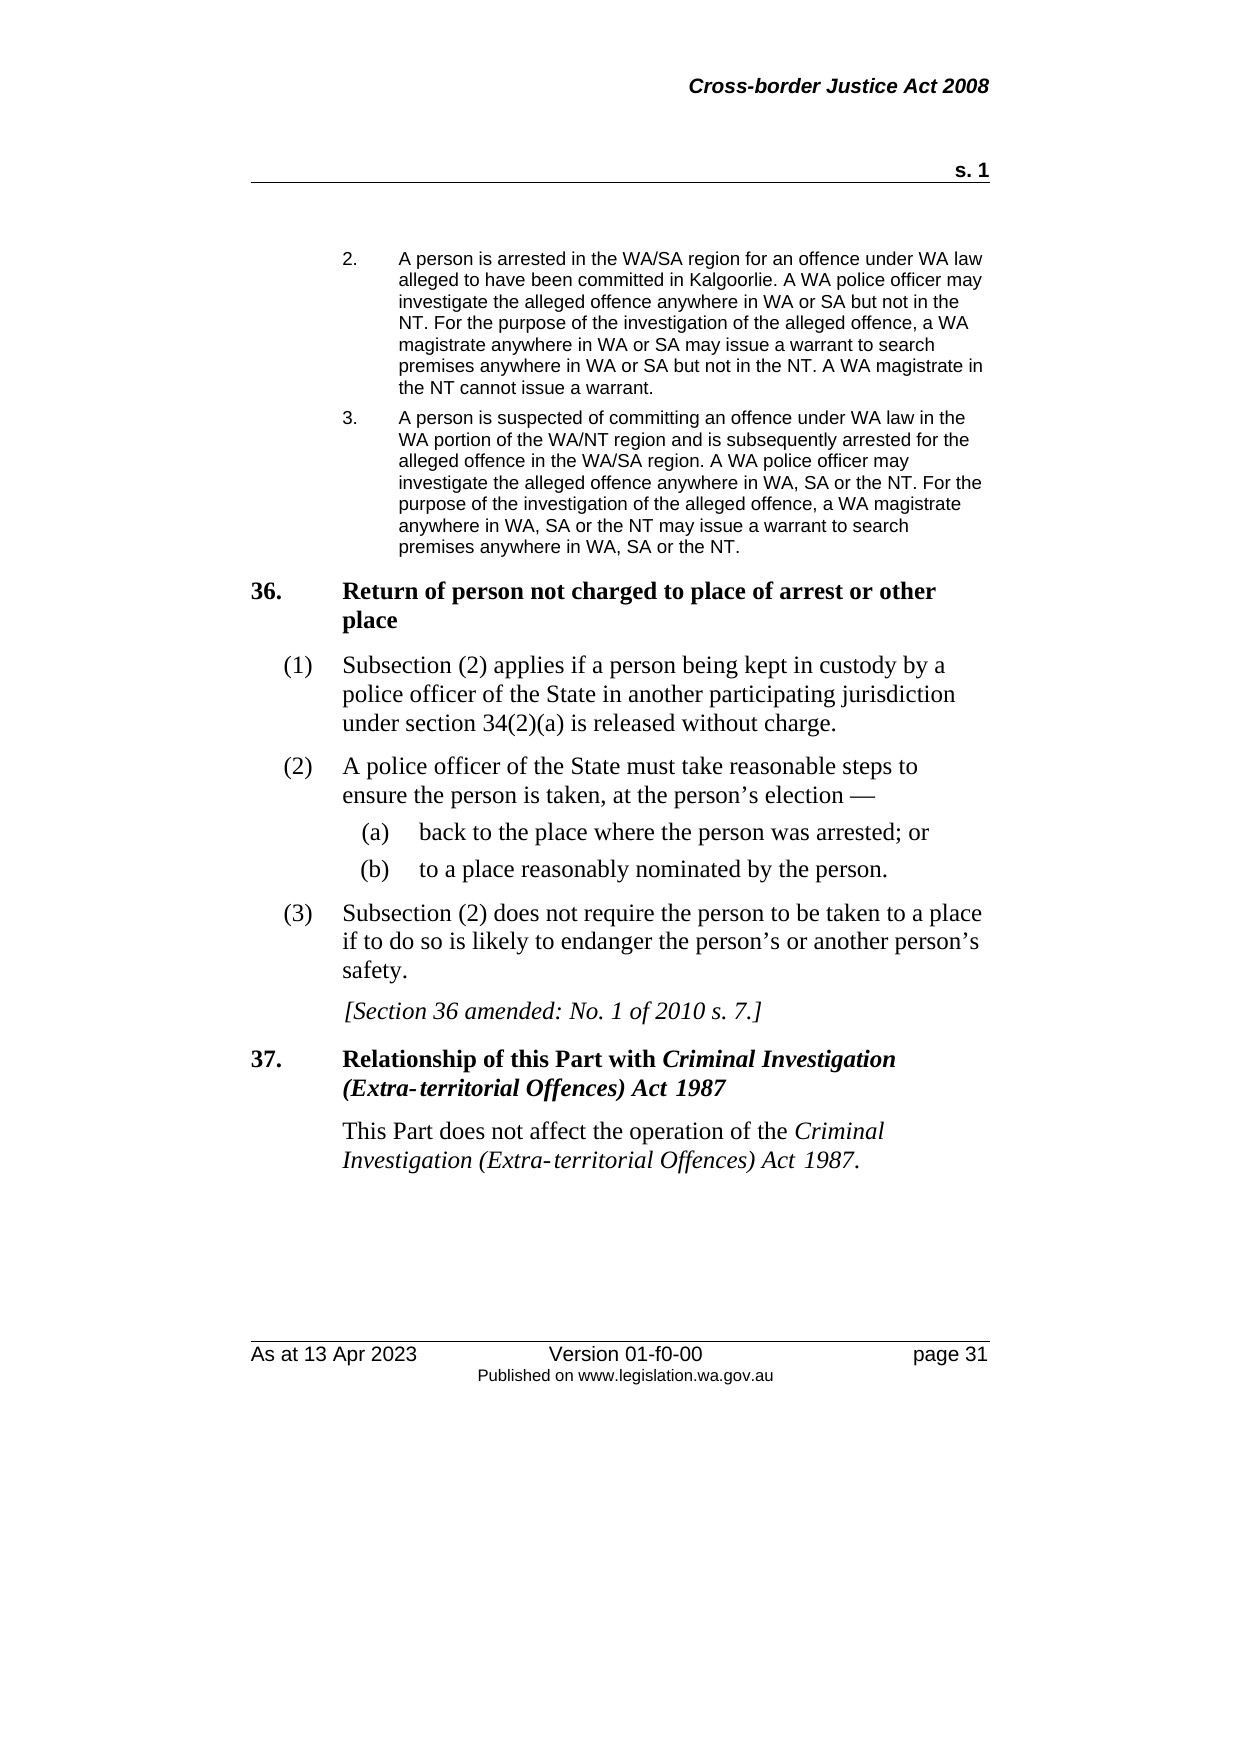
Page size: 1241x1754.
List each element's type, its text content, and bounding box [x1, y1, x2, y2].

subtitle 36. Return of person not charged to place of arrest or other place [251, 576, 990, 634]
text This Part does not affect the operation of the Criminal Investigation (Extra-territorial Offences) Act 1987. [251, 1116, 990, 1173]
text (1) Subsection (2) applies if a person being kept in custody by a police officer of the State in another participating jurisdiction under section 34(2)(a) is released without charge. [251, 651, 990, 737]
text 2. A person is arrested in the WA/SA region for an offence under WA law alleged to have been committed in Kalgoorlie. A WA police officer may investigate the alleged offence anywhere in WA or SA but not in the NT. For the purpose of the investigation of the alleged offence, a WA magistrate anywhere in WA or SA may issue a warrant to search premises anywhere in WA or SA but not in the NT. A WA magistrate in the NT cannot issue a warrant. [251, 247, 990, 398]
text (b) to a place reasonably nominated by the person. [251, 854, 990, 883]
text (a) back to the place where the person was arrested; or [251, 817, 990, 846]
text (3) Subsection (2) does not require the person to be taken to a place if to do so is likely to endanger the person’s or another person’s safety. [251, 898, 990, 984]
text [Section 36 amended: No. 1 of 2010 s. 7.] [251, 996, 990, 1025]
text 3. A person is suspected of committing an offence under WA law in the WA portion of the WA/NT region and is subsequently arrested for the alleged offence in the WA/SA region. A WA police officer may investigate the alleged offence anywhere in WA, SA or the NT. For the purpose of the investigation of the alleged offence, a WA magistrate anywhere in WA, SA or the NT may issue a warrant to search premises anywhere in WA, SA or the NT. [251, 407, 990, 558]
subtitle 37. Relationship of this Part with Criminal Investigation (Extra-territorial Offences) Act 1987 [251, 1044, 990, 1101]
text (2) A police officer of the State must take reasonable steps to ensure the person is taken, at the person’s election — [251, 751, 990, 809]
